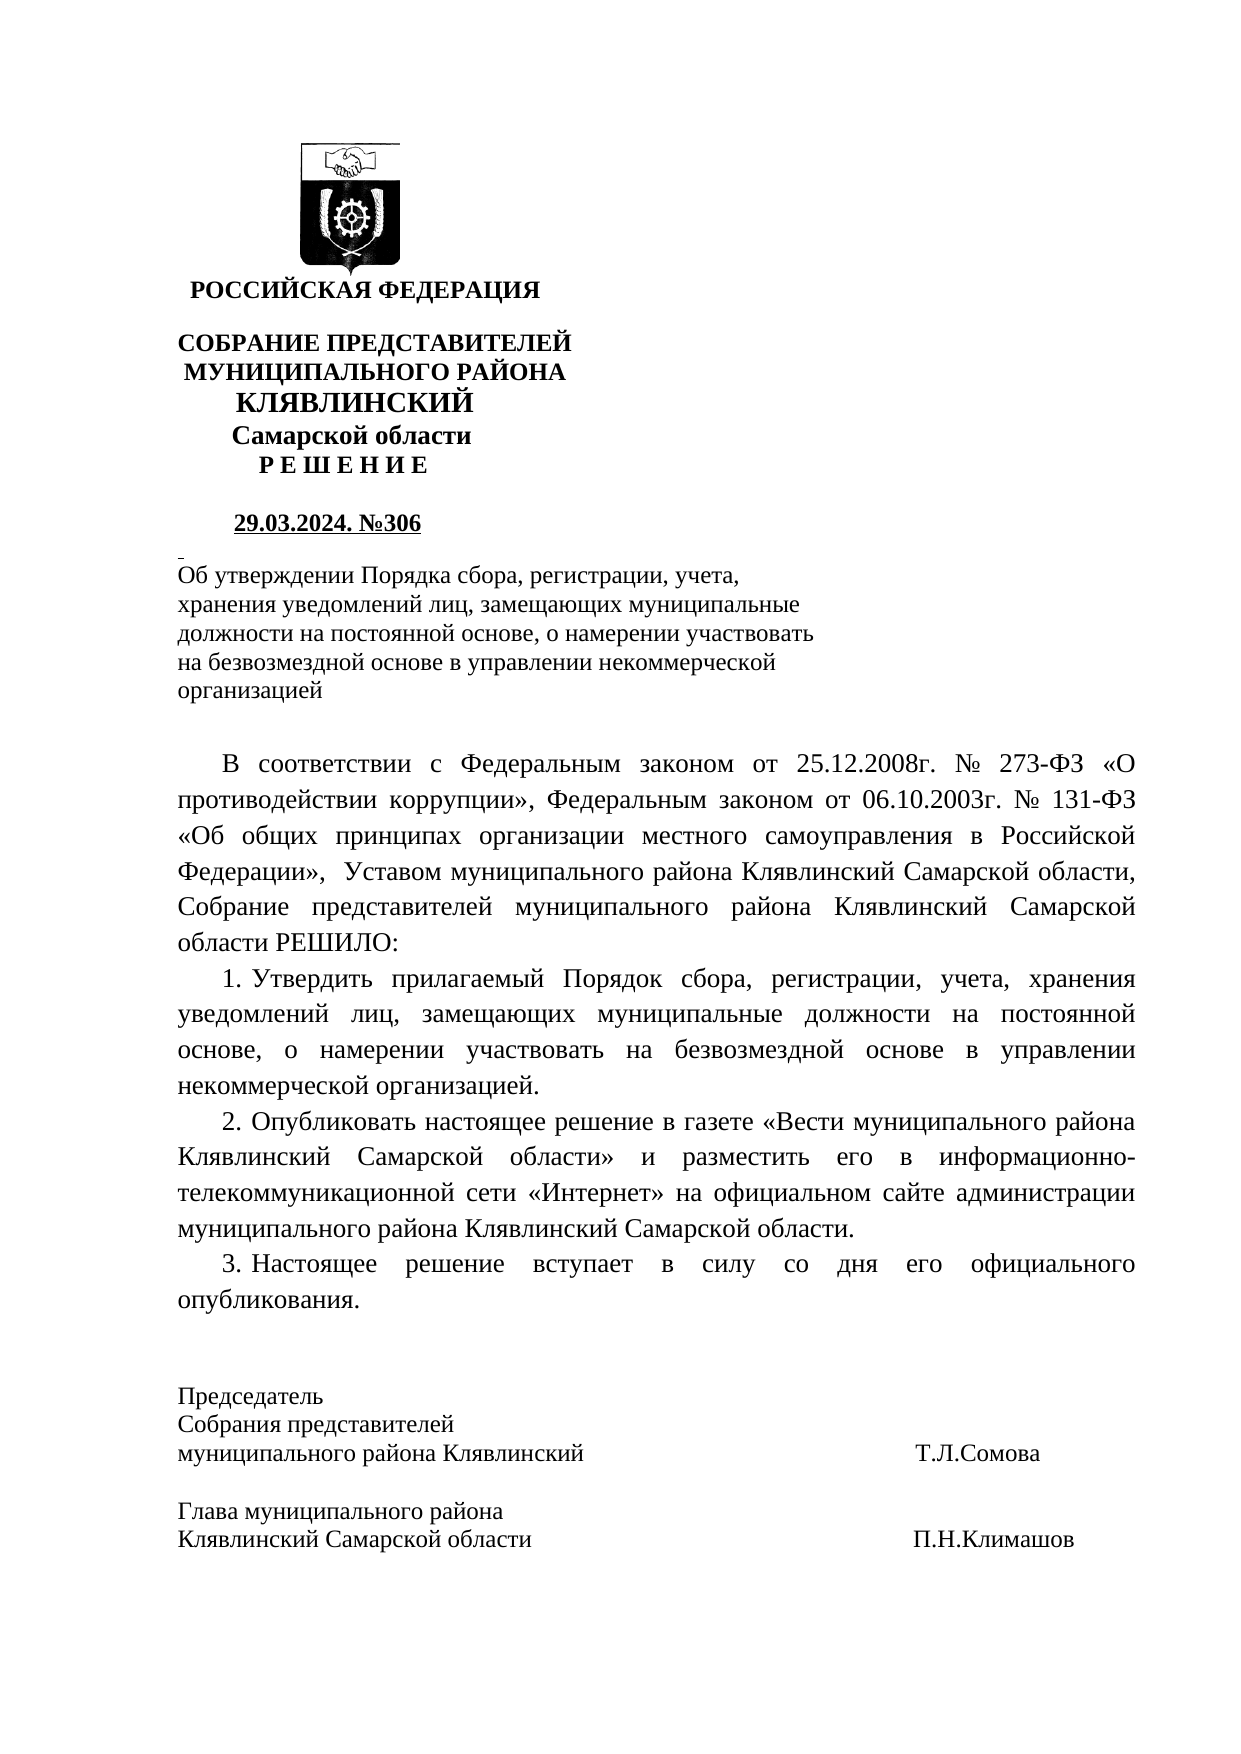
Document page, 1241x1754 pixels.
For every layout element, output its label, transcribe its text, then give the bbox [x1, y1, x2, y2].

text хранения уведомлений лиц, замещающих муниципальные [177, 589, 1137, 618]
list Настоящее решение вступает в силу со дня его официального опубликования. [177, 1248, 1137, 1314]
subtitle КЛЯВЛИНСКИЙ [177, 386, 1137, 419]
text Глава муниципального района [177, 1496, 1137, 1524]
text муниципального района Клявлинский Т.Л.Сомова [177, 1438, 1137, 1467]
text Председатель [177, 1381, 1137, 1409]
text Клявлинский Самарской области П.Н.Климашов [177, 1524, 1137, 1553]
text РОССИЙСКАЯ ФЕДЕРАЦИЯ [177, 275, 1137, 304]
subtitle Самарской области [177, 419, 1137, 450]
text Собрания представителей [177, 1409, 1137, 1438]
picture [300, 143, 400, 276]
text Об утверждении Порядка сбора, регистрации, учета, [177, 561, 1137, 589]
text В соответствии с Федеральным законом от 25.12.2008г. № 273-ФЗ «О противодействии коррупции», Федеральным законом от 06.10.2003г. № 131-ФЗ «Об общих принципах организации местного самоуправления в Российской Федерации», Уставом муниципального района Клявлинский Самарской области, Собрание представителей муниципального района Клявлинский Самарской области РЕШИЛО: [177, 747, 1137, 957]
text Р Е Ш Е Н И Е [177, 450, 1137, 479]
text на безвозмездной основе в управлении некоммерческой [177, 647, 1137, 676]
text должности на постоянной основе, о намерении участвовать [177, 618, 1137, 647]
text МУНИЦИПАЛЬНОГО РАЙОНА [177, 357, 1137, 386]
text СОБРАНИЕ ПРЕДСТАВИТЕЛЕЙ [177, 328, 1137, 357]
list Опубликовать настоящее решение в газете «Вести муниципального района Клявлинский Самарской области» и разместить его в информационно-телекоммуникационной сети «Интернет» на официальном сайте администрации муниципального района Клявлинский Самарской области. [177, 1105, 1137, 1243]
text 29.03.2024. №306 [177, 508, 1137, 536]
text организацией [177, 676, 1137, 704]
list Утвердить прилагаемый Порядок сбора, регистрации, учета, хранения уведомлений лиц, замещающих муниципальные должности на постоянной основе, о намерении участвовать на безвозмездной основе в управлении некоммерческой организацией. [177, 962, 1137, 1100]
